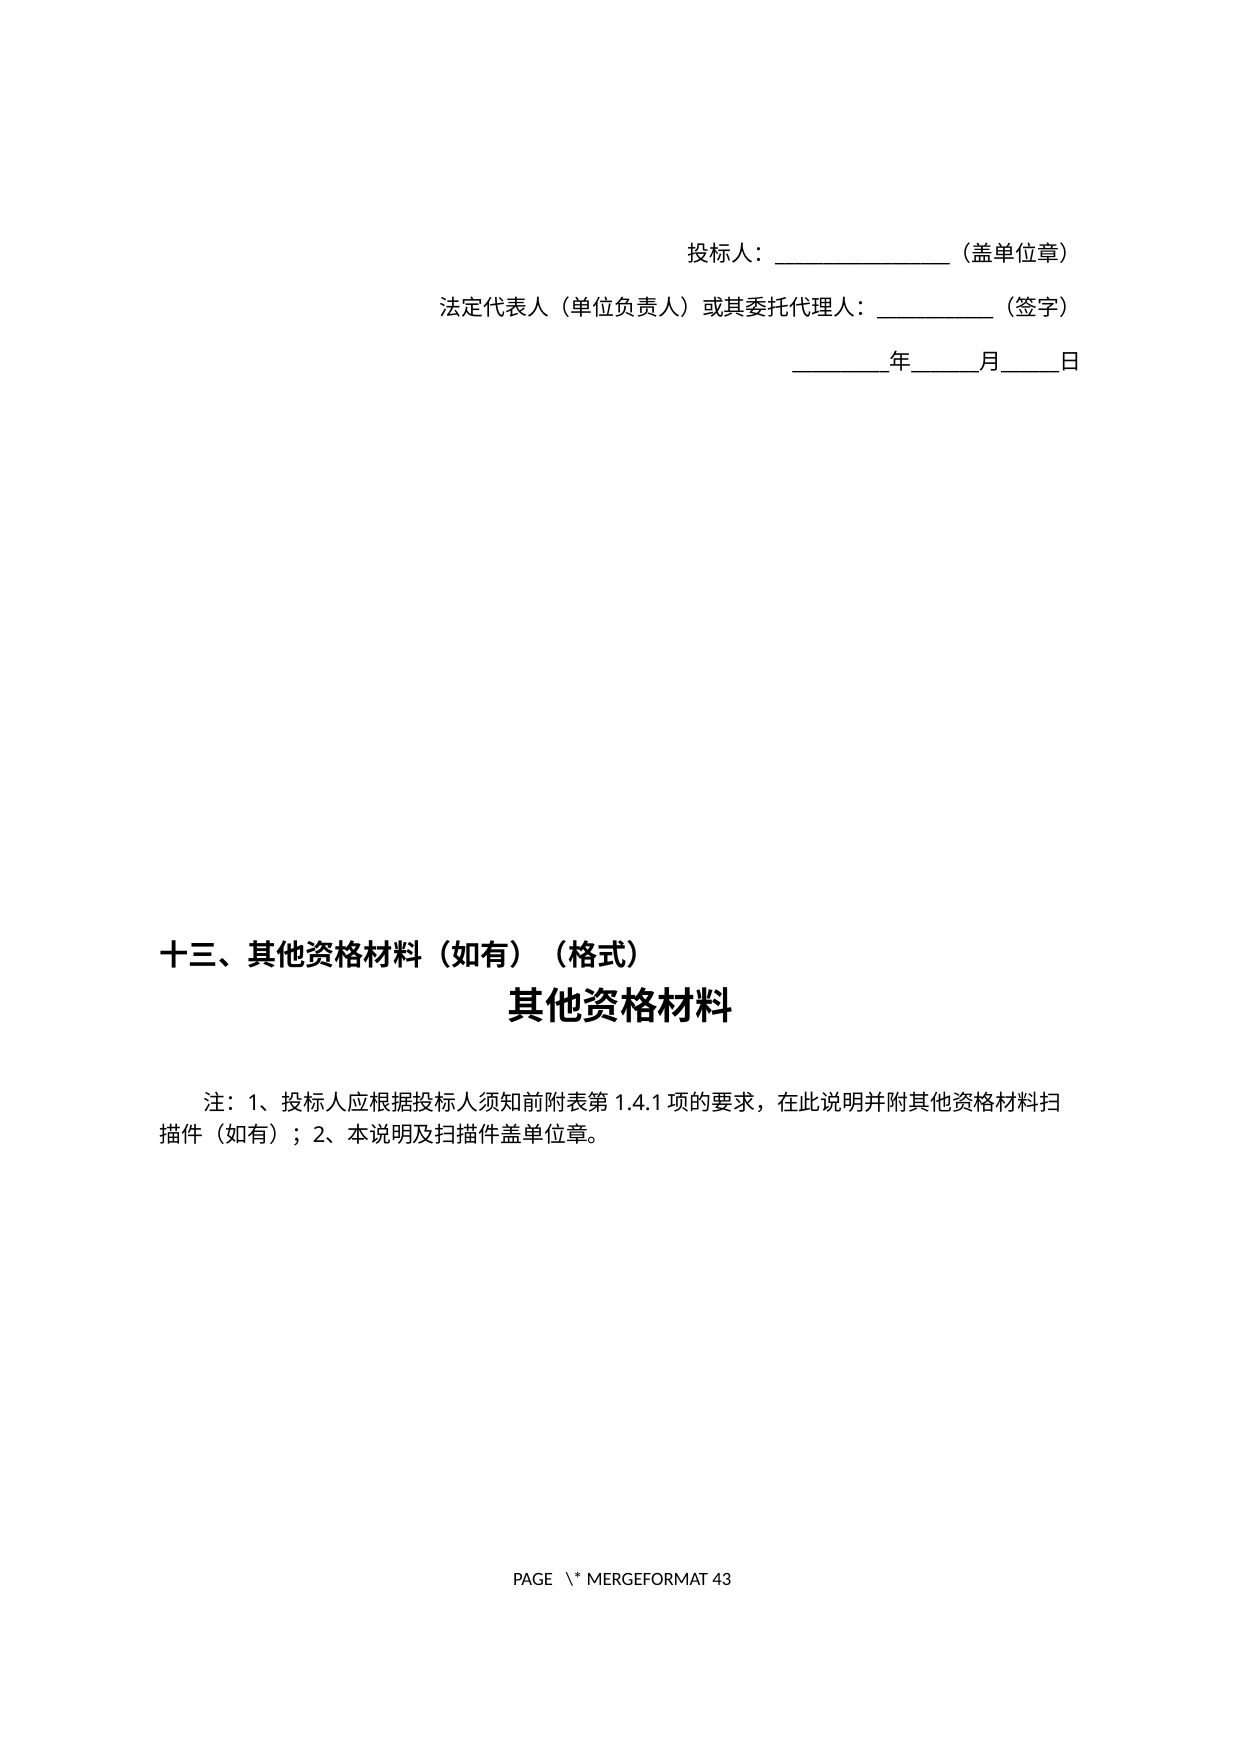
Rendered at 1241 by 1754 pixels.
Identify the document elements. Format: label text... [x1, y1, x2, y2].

text 注：1、投标人应根据投标人须知前附表第1.4.1项的要求，在此说明并附其他资格材料扫描件（如有）；2、本说明及扫描件盖单位章。 [159, 1084, 1081, 1149]
text 法定代表人（单位负责人）或其委托代理人：____________（签字） [159, 272, 1081, 326]
subtitle 十三、其他资格材料（如有）（格式） [159, 922, 1081, 976]
text 投标人：__________________（盖单位章） [159, 218, 1081, 272]
text __________年_______月______日 [159, 326, 1081, 380]
text 其他资格材料 [159, 976, 1081, 1030]
